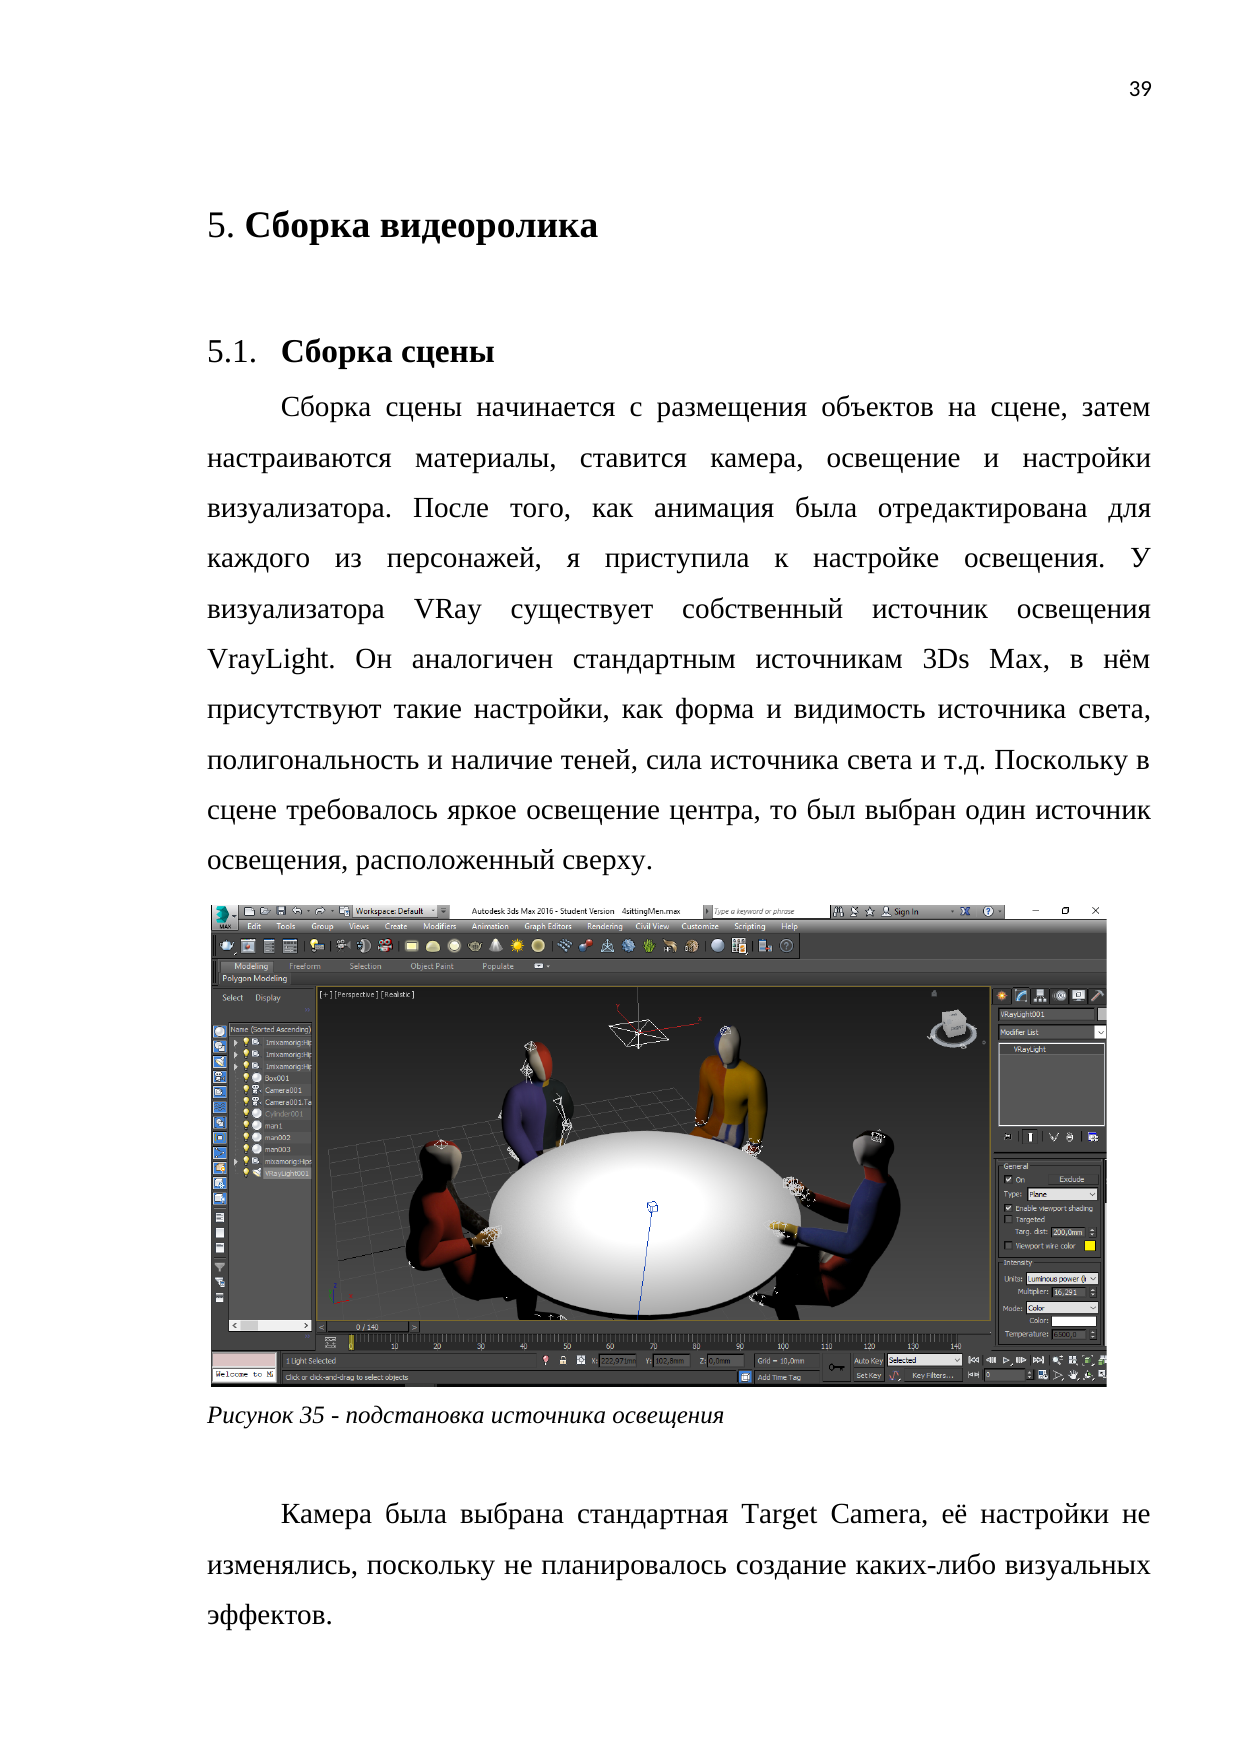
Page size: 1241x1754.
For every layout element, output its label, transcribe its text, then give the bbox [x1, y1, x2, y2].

picture [211, 905, 1107, 1387]
text Рисунок 35 - подстановка источника освещения [207, 1400, 1152, 1429]
subtitle Сборка видеоролика [207, 202, 1152, 245]
text Сборка сцены начинается с размещения объектов на сцене, затем настраиваются материалы, ставится камера, освещение и настройки визуализатора. После того, как анимация была отредактирована для каждого из персонажей, я приступила к настройке освещения. У визуализатора VRay существует собственный источник освещения VrayLight. Он аналогичен стандартным источникам 3Ds Max, в нём присутствуют такие настройки, как форма и видимость источника света, полигональность и наличие теней, сила источника света и т.д. Поскольку в сцене требовалось яркое освещение центра, то был выбран один источник освещения, расположенный сверху. [207, 389, 1152, 876]
subtitle Сборка сцены [207, 332, 1152, 370]
text Камера была выбрана стандартная Target Camera, её настройки не изменялись, поскольку не планировалось создание каких-либо визуальных эффектов. [207, 1497, 1152, 1631]
